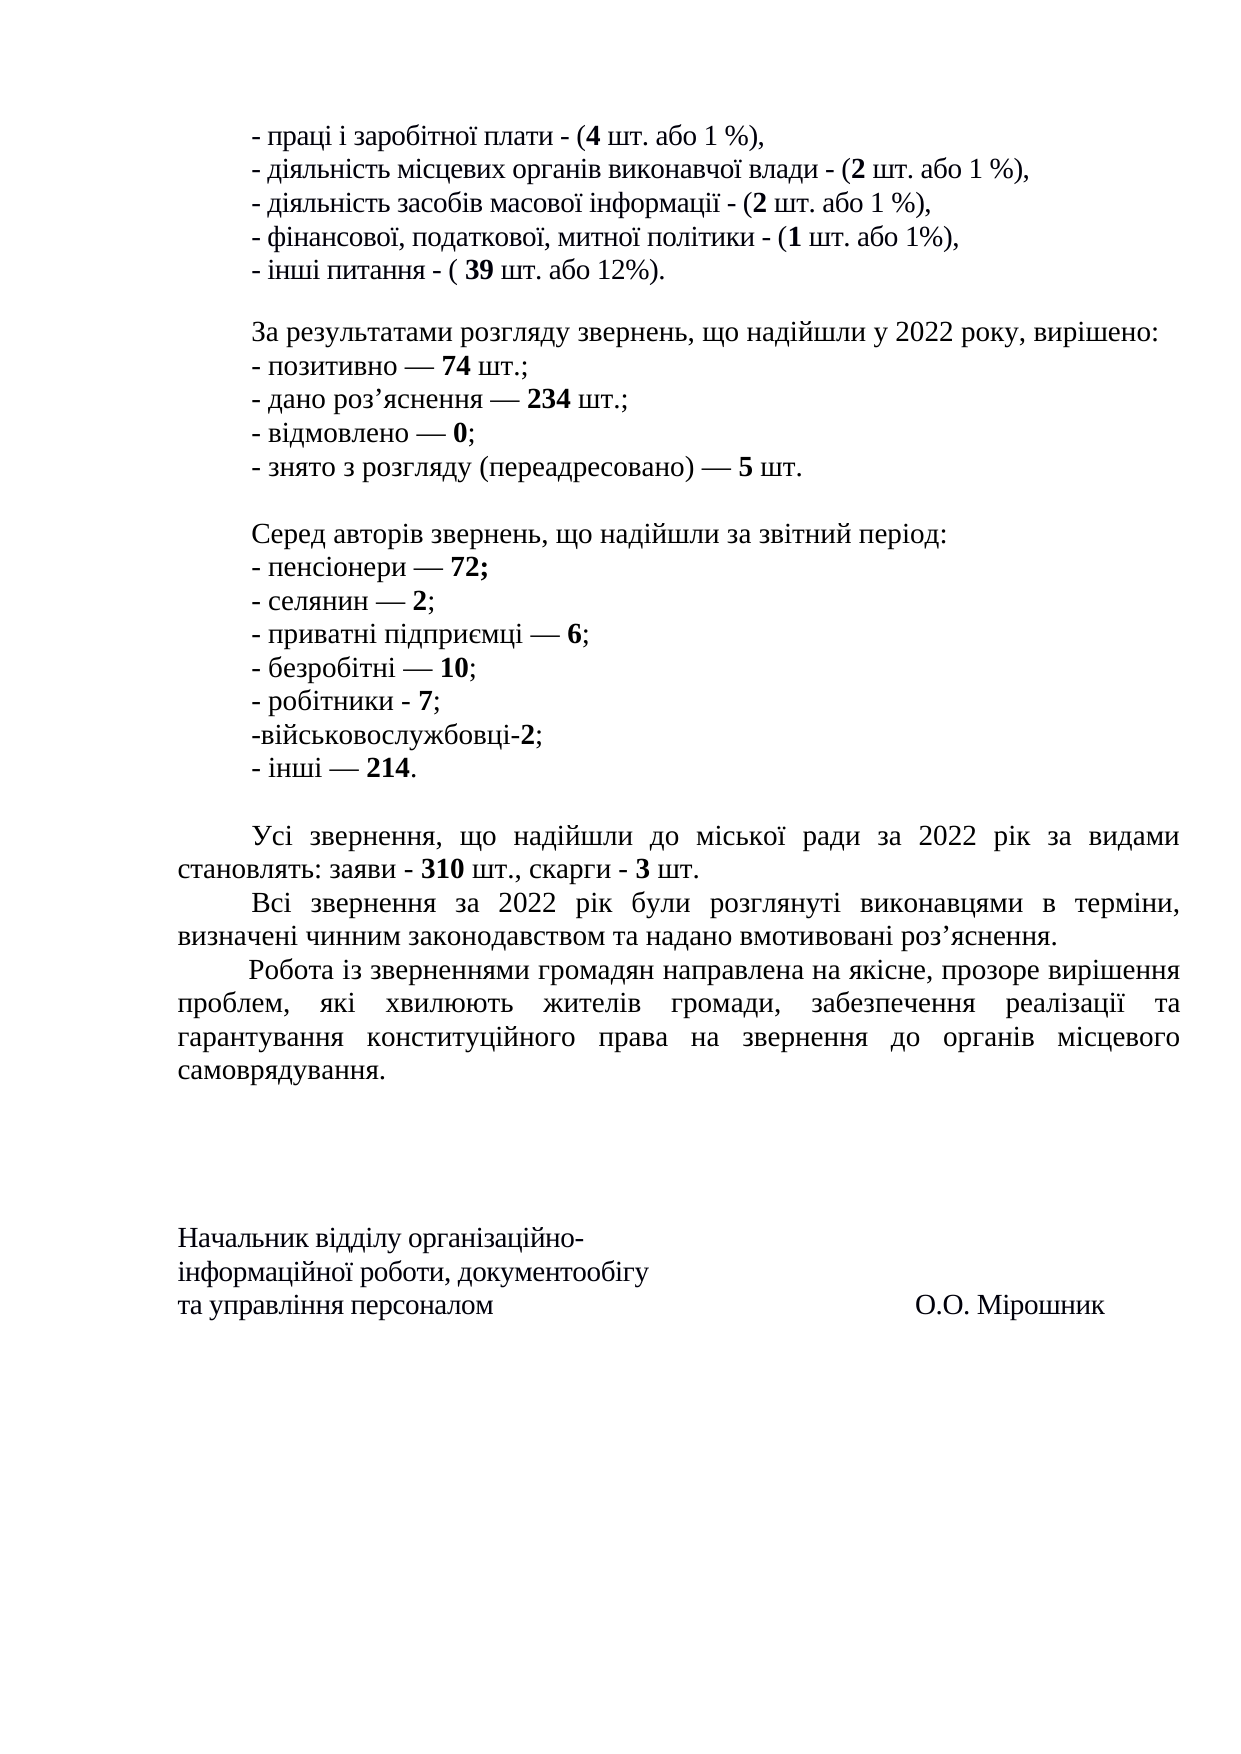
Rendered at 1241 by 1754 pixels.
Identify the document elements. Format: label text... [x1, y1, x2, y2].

text - праці і заробітної плати - (4 шт. або 1 %), [177, 118, 1181, 152]
text - робітники - 7; [177, 683, 1181, 717]
text - відмовлено — 0; [177, 415, 1181, 449]
text - фінансової, податкової, митної політики - (1 шт. або 1%), [177, 219, 1181, 252]
text - діяльність засобів масової інформації - (2 шт. або 1 %), [177, 185, 1181, 219]
text інформаційної роботи, документообігу [177, 1254, 1181, 1287]
text Серед авторів звернень, що надійшли за звітний період: [177, 516, 1181, 549]
text Робота із зверненнями громадян направлена на якісне, прозоре вирішення проблем, які хвилюють жителів громади, забезпечення реалізації та гарантування конституційного права на звернення до органів місцевого самоврядування. [177, 952, 1181, 1086]
text - приватні підприємці — 6; [177, 616, 1181, 650]
text - пенсіонери — 72; [177, 549, 1181, 583]
text - безробітні — 10; [177, 650, 1181, 683]
text За результатами розгляду звернень, що надійшли у 2022 року, вирішено: [177, 314, 1181, 348]
text Всі звернення за 2022 рік були розглянуті виконавцями в терміни, визначені чинним законодавством та надано вмотивовані роз’яснення. [177, 885, 1181, 952]
text - діяльність місцевих органів виконавчої влади - (2 шт. або 1 %), [177, 152, 1181, 185]
text - селянин — 2; [177, 583, 1181, 616]
text - знято з розгляду (переадресовано) — 5 шт. [177, 449, 1181, 482]
text - інші — 214. [177, 751, 1181, 784]
text - інші питання - ( 39 шт. або 12%). [177, 252, 1181, 286]
text та управління персоналом О.О. Мірошник [177, 1287, 1181, 1321]
text - дано роз’яснення — 234 шт.; [177, 382, 1181, 415]
text -військовослужбовці-2; [177, 717, 1181, 751]
text Усі звернення, що надійшли до міської ради за 2022 рік за видами становлять: заяви - 310 шт., скарги - 3 шт. [177, 818, 1181, 885]
text Начальник відділу організаційно- [177, 1220, 1181, 1254]
text - позитивно — 74 шт.; [177, 348, 1181, 382]
